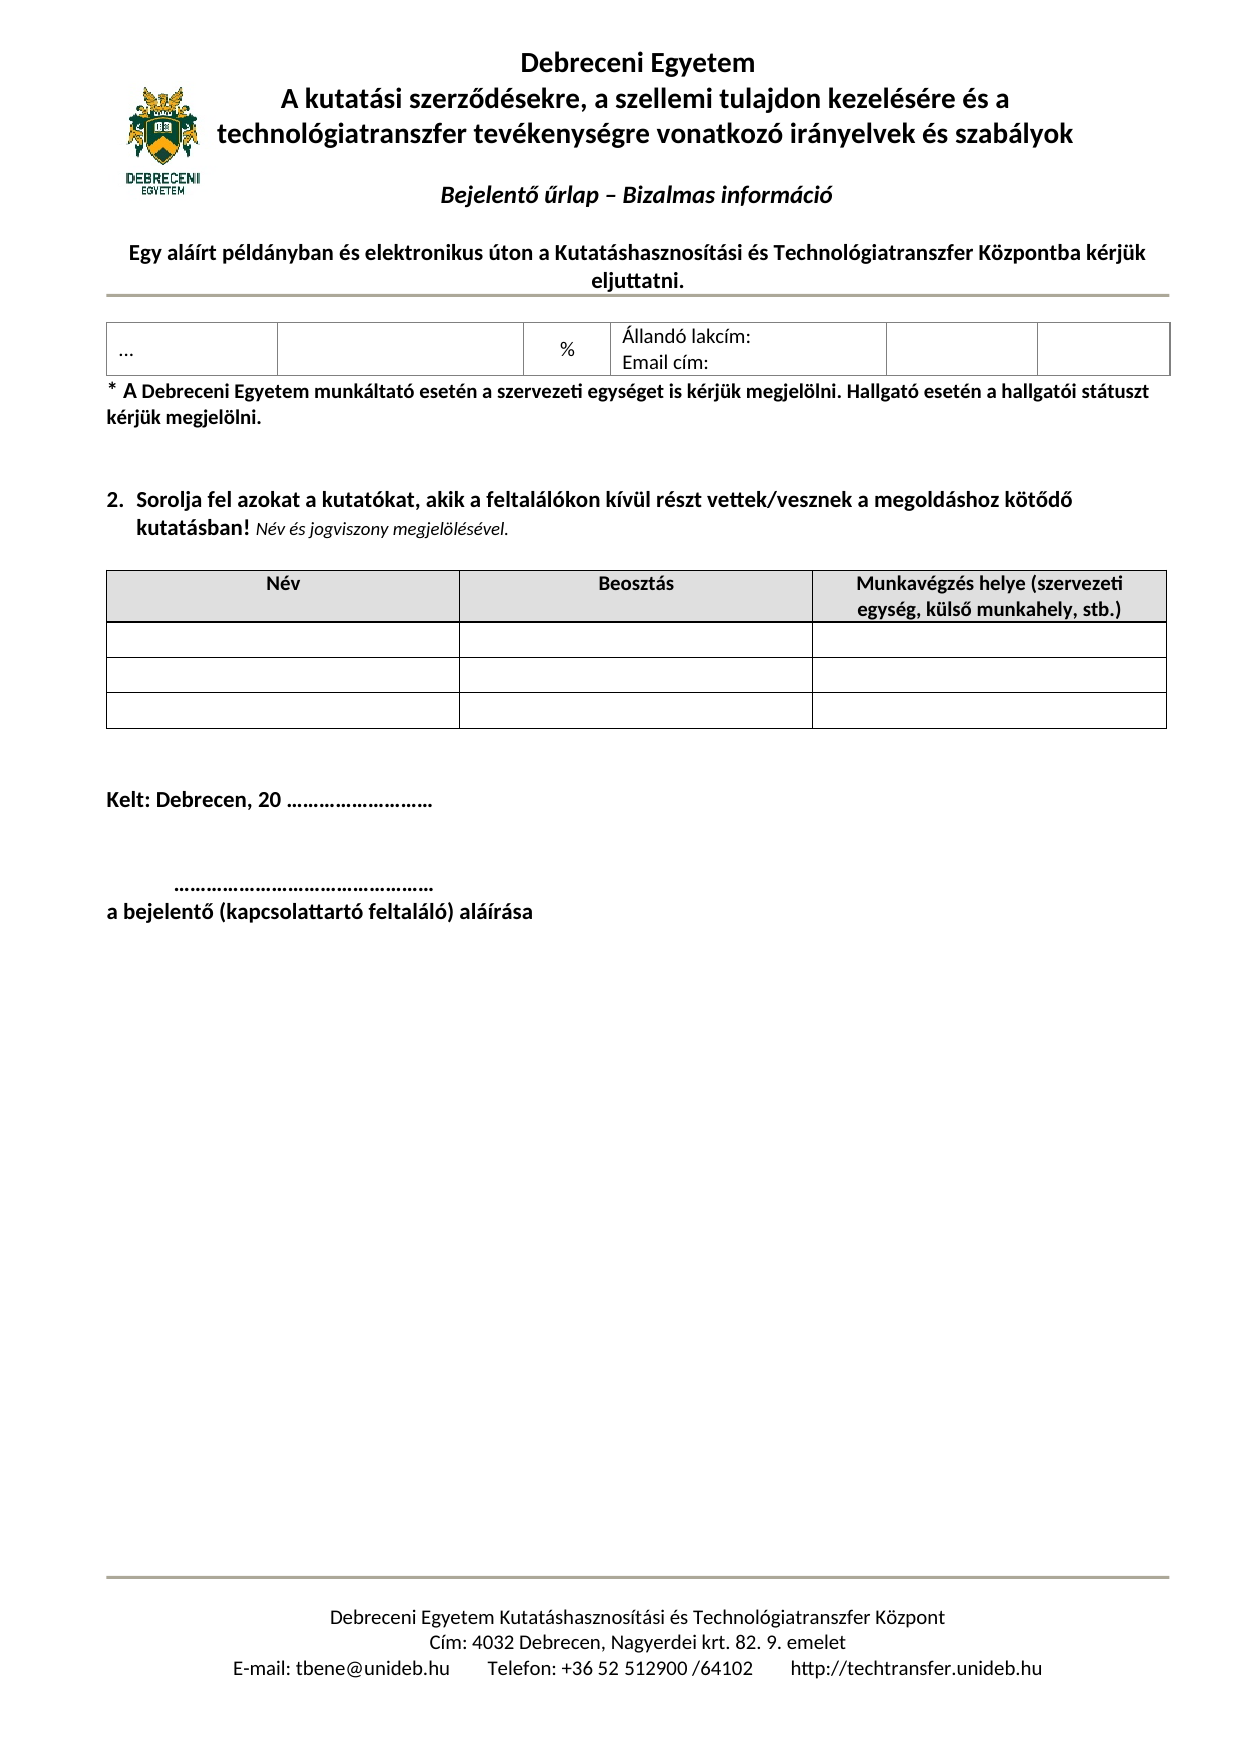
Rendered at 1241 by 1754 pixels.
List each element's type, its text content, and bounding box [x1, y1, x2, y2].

text Kelt: Debrecen, 20 ……………………… [106, 785, 1169, 813]
text ………………………………………… [106, 869, 1169, 897]
table_cell Állandó lakcím: Email cím: [611, 323, 886, 375]
table_cell [460, 693, 812, 728]
table_header Beosztás [460, 571, 812, 621]
text a bejelentő (kapcsolattartó feltaláló) aláírása [106, 897, 1169, 925]
table_cell [460, 623, 812, 657]
text * A Debreceni Egyetem munkáltató esetén a szervezeti egységet is kérjük megjelölni. Hallgató esetén a hallgatói státuszt kérjük megjelölni. [106, 376, 1169, 429]
table_cell [813, 623, 1166, 657]
table_cell ... [107, 323, 277, 375]
table_cell [1038, 323, 1169, 375]
table_cell [278, 323, 523, 375]
table_cell [107, 693, 459, 728]
picture [106, 81, 221, 205]
table_cell [887, 323, 1037, 375]
table_cell [460, 658, 812, 692]
table_cell [813, 658, 1166, 692]
list Sorolja fel azokat a kutatókat, akik a feltalálókon kívül részt vettek/vesznek a megoldáshoz kötődő kutatásban! Név és jogviszony megjelölésével. [106, 486, 1169, 542]
table_cell [813, 693, 1166, 728]
table_cell [107, 658, 459, 692]
table_header Munkavégzés helye (szervezeti egység, külső munkahely, stb.) [813, 571, 1166, 621]
table_header Név [107, 571, 459, 621]
table_cell [107, 623, 459, 657]
table_cell % [524, 323, 610, 375]
